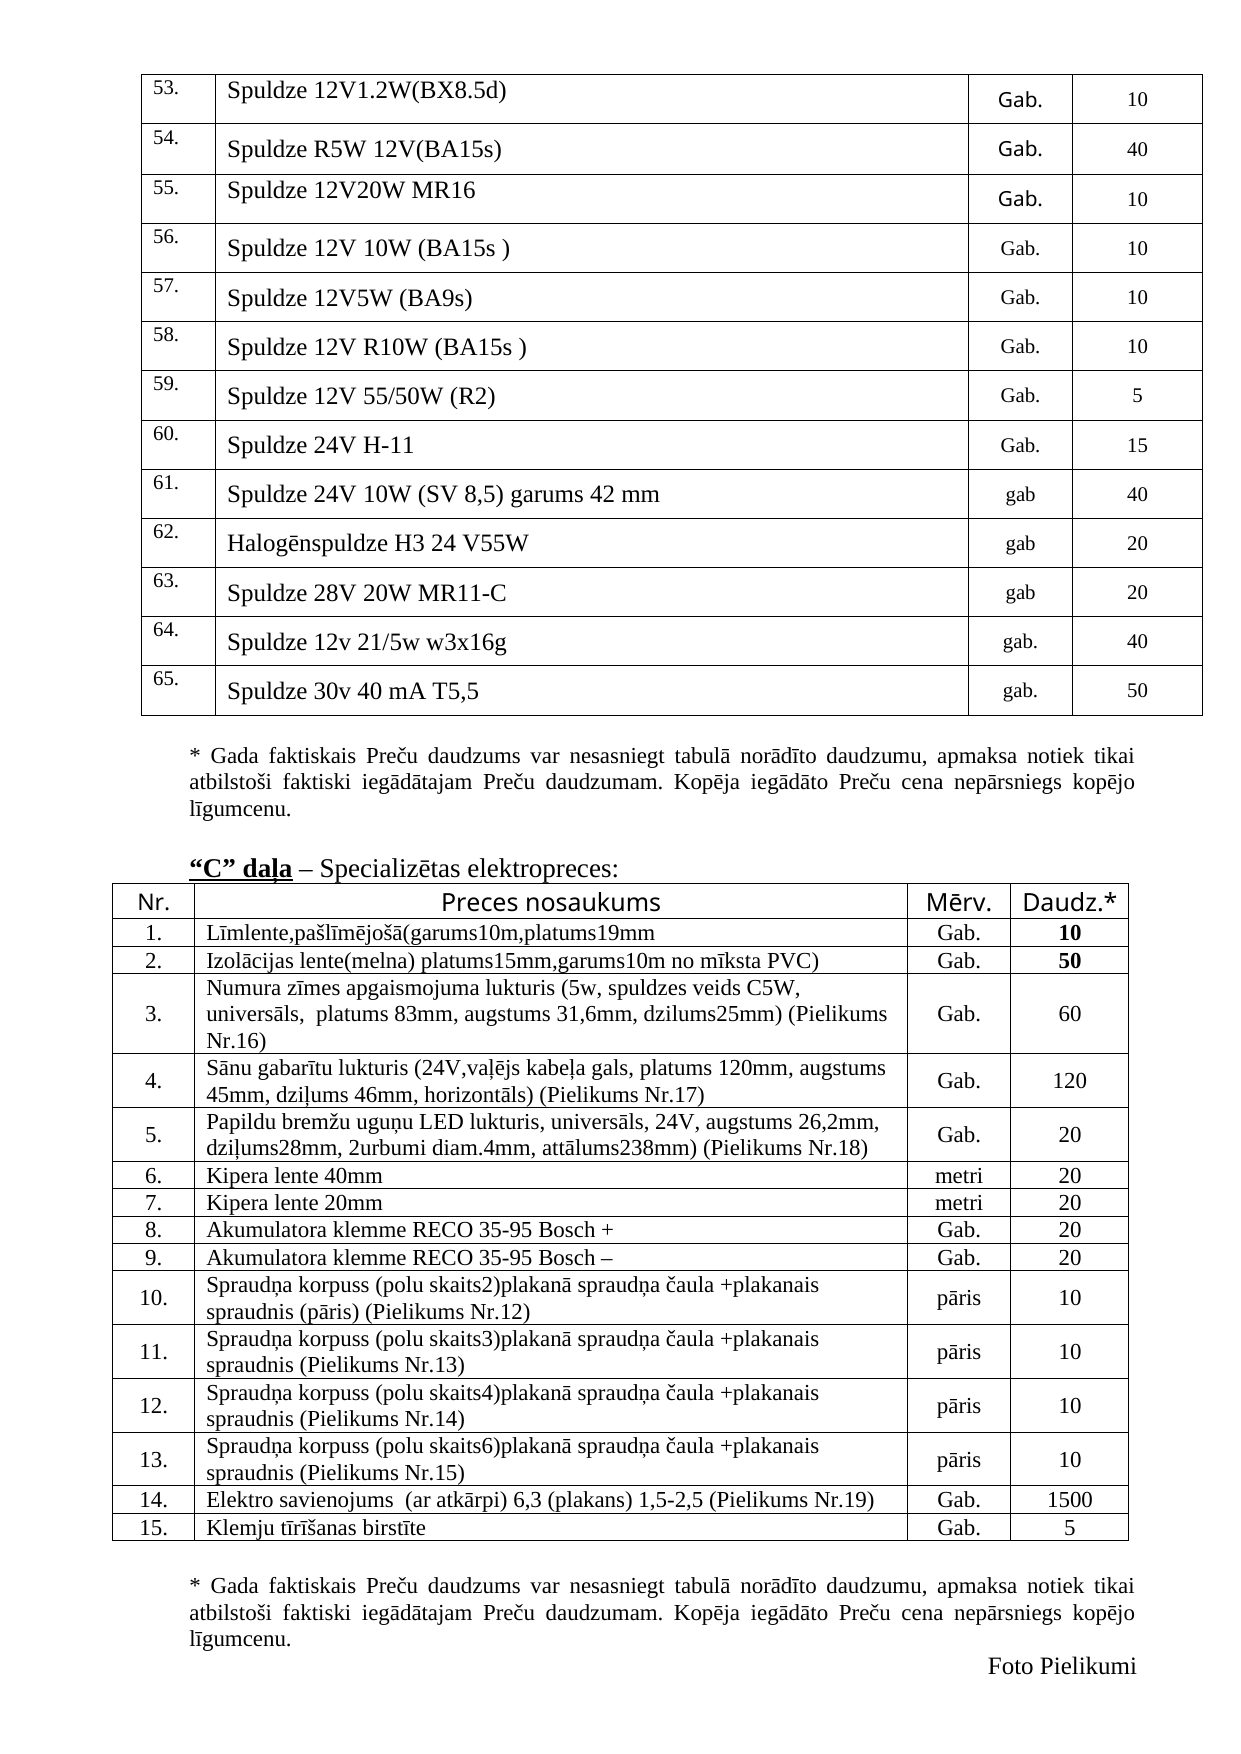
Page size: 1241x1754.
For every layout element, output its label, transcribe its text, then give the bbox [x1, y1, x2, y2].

table_cell Akumulatora klemme RECO 35-95 Bosch + [195, 1217, 907, 1243]
table_cell Gab. [908, 947, 1010, 973]
table_cell 20 [1011, 1244, 1128, 1270]
table_cell 6. [113, 1162, 194, 1188]
table_header Preces nosaukums [195, 884, 907, 918]
table_cell [142, 322, 215, 370]
table_cell gab [969, 470, 1072, 518]
table_cell 4. [113, 1054, 194, 1107]
table_cell Spuldze R5W 12V(BA15s) [216, 124, 968, 174]
table_cell Gab. [908, 974, 1010, 1053]
text * Gada faktiskais Preču daudzums var nesasniegt tabulā norādīto daudzumu, apmaksa notiek tikai atbilstoši faktiski iegādātajam Preču daudzumam. Kopēja iegādāto Preču cena nepārsniegs kopējo līgumcenu. [189, 742, 1137, 821]
table_cell 11. [113, 1325, 194, 1378]
table_cell Spuldze 12V R10W (BA15s ) [216, 322, 968, 370]
table_cell Elektro savienojums (ar atkārpi) 6,3 (plakans) 1,5-2,5 (Pielikums Nr.19) [195, 1486, 907, 1513]
table_cell 50 [1073, 666, 1202, 714]
table_cell 13. [113, 1433, 194, 1485]
table_cell Numura zīmes apgaismojuma lukturis (5w, spuldzes veids C5W, universāls, platums 83mm, augstums 31,6mm, dzilums25mm) (Pielikums Nr.16) [195, 974, 907, 1053]
table_cell 20 [1073, 519, 1202, 567]
text * Gada faktiskais Preču daudzums var nesasniegt tabulā norādīto daudzumu, apmaksa notiek tikai atbilstoši faktiski iegādātajam Preču daudzumam. Kopēja iegādāto Preču cena nepārsniegs kopējo līgumcenu. [189, 1572, 1137, 1651]
table_cell Spraudņa korpuss (polu skaits3)plakanā spraudņa čaula +plakanais spraudnis (Pielikums Nr.13) [195, 1325, 907, 1378]
table_cell [142, 470, 215, 518]
table_cell 20 [1011, 1162, 1128, 1188]
table_cell 50 [1011, 947, 1128, 973]
table_cell 10. [113, 1271, 194, 1324]
table_cell 20 [1011, 1189, 1128, 1216]
table_cell 14. [113, 1486, 194, 1513]
table_header Nr. [113, 884, 194, 918]
table_cell 5. [113, 1108, 194, 1161]
table_cell 60 [1011, 974, 1128, 1053]
table_cell Spuldze 12v 21/5w w3x16g [216, 617, 968, 665]
table_cell Gab. [969, 322, 1072, 370]
table_cell Gab. [908, 1244, 1010, 1270]
table_cell Gab. [908, 1217, 1010, 1243]
table_cell Gab. [908, 1108, 1010, 1161]
table_cell 10 [1073, 75, 1202, 123]
table_cell metri [908, 1162, 1010, 1188]
table_cell Gab. [969, 224, 1072, 272]
table_cell 5 [1073, 371, 1202, 419]
table_cell 15. [113, 1514, 194, 1540]
table_cell Spraudņa korpuss (polu skaits4)plakanā spraudņa čaula +plakanais spraudnis (Pielikums Nr.14) [195, 1379, 907, 1432]
table_cell Izolācijas lente(melna) platums15mm,garums10m no mīksta PVC) [195, 947, 907, 973]
table_cell Sānu gabarītu lukturis (24V,vaļējs kabeļa gals, platums 120mm, augstums 45mm, dziļums 46mm, horizontāls) (Pielikums Nr.17) [195, 1054, 907, 1107]
table_cell 10 [1011, 1433, 1128, 1485]
table_cell 10 [1073, 175, 1202, 223]
table_cell Spuldze 12V 10W (BA15s ) [216, 224, 968, 272]
table_cell Kipera lente 40mm [195, 1162, 907, 1188]
table_cell Spuldze 12V20W MR16 [216, 175, 968, 223]
table_header Mērv. [908, 884, 1010, 918]
table_cell 5 [1011, 1514, 1128, 1540]
table_cell [142, 175, 215, 223]
table_cell [142, 224, 215, 272]
table_cell Kipera lente 20mm [195, 1189, 907, 1216]
table_cell [142, 519, 215, 567]
table_header Daudz.* [1011, 884, 1128, 918]
table_cell Spuldze 12V1.2W(BX8.5d) [216, 75, 968, 123]
table_cell Spuldze 28V 20W MR11-C [216, 568, 968, 616]
table_cell pāris [908, 1325, 1010, 1378]
table_cell Gab. [969, 371, 1072, 419]
table_cell Halogēnspuldze H3 24 V55W [216, 519, 968, 567]
table_cell 40 [1073, 124, 1202, 174]
table_cell [142, 273, 215, 321]
table_cell 10 [1073, 273, 1202, 321]
table_cell 20 [1011, 1108, 1128, 1161]
table_cell Gab. [908, 1054, 1010, 1107]
table_cell Spuldze 12V 55/50W (R2) [216, 371, 968, 419]
table_cell 10 [1073, 322, 1202, 370]
table_cell Spuldze 24V H-11 [216, 421, 968, 469]
table_cell 20 [1011, 1217, 1128, 1243]
table_cell gab. [969, 666, 1072, 714]
table_cell gab. [969, 617, 1072, 665]
table_cell gab [969, 568, 1072, 616]
table_cell 40 [1073, 470, 1202, 518]
table_cell Spraudņa korpuss (polu skaits2)plakanā spraudņa čaula +plakanais spraudnis (pāris) (Pielikums Nr.12) [195, 1271, 907, 1324]
table_cell 40 [1073, 617, 1202, 665]
table_cell [142, 617, 215, 665]
table_cell Spuldze 12V5W (BA9s) [216, 273, 968, 321]
table_cell Gab. [969, 124, 1072, 174]
table_cell 10 [1073, 224, 1202, 272]
table_cell 2. [113, 947, 194, 973]
table_cell 8. [113, 1217, 194, 1243]
table_cell [142, 124, 215, 174]
table_cell Gab. [908, 1486, 1010, 1513]
table_cell Gab. [908, 919, 1010, 946]
table_cell Gab. [969, 421, 1072, 469]
table_cell Akumulatora klemme RECO 35-95 Bosch – [195, 1244, 907, 1270]
table_cell 10 [1011, 1379, 1128, 1432]
table_cell Klemju tīrīšanas birstīte [195, 1514, 907, 1540]
table_cell metri [908, 1189, 1010, 1216]
table_cell 10 [1011, 919, 1128, 946]
table_cell Gab. [908, 1514, 1010, 1540]
table_cell Spraudņa korpuss (polu skaits6)plakanā spraudņa čaula +plakanais spraudnis (Pielikums Nr.15) [195, 1433, 907, 1485]
text “C” daļa – Specializētas elektropreces: [189, 852, 1137, 883]
table_cell [142, 75, 215, 123]
table_cell gab [969, 519, 1072, 567]
table_cell 10 [1011, 1271, 1128, 1324]
table_cell 7. [113, 1189, 194, 1216]
table_cell Līmlente,pašlīmējošā(garums10m,platums19mm [195, 919, 907, 946]
table_cell 1. [113, 919, 194, 946]
table_cell [142, 421, 215, 469]
table_cell Spuldze 24V 10W (SV 8,5) garums 42 mm [216, 470, 968, 518]
table_cell 12. [113, 1379, 194, 1432]
table_cell 15 [1073, 421, 1202, 469]
table_cell 120 [1011, 1054, 1128, 1107]
table_cell 10 [1011, 1325, 1128, 1378]
table_cell pāris [908, 1433, 1010, 1485]
table_cell Gab. [969, 75, 1072, 123]
table_cell pāris [908, 1271, 1010, 1324]
table_cell pāris [908, 1379, 1010, 1432]
table_cell Spuldze 30v 40 mA T5,5 [216, 666, 968, 714]
title Foto Pielikumi [159, 1651, 1137, 1680]
table_cell 9. [113, 1244, 194, 1270]
table_cell 20 [1073, 568, 1202, 616]
table_cell 1500 [1011, 1486, 1128, 1513]
table_cell [142, 371, 215, 419]
table_cell Gab. [969, 273, 1072, 321]
table_cell Gab. [969, 175, 1072, 223]
table_cell [142, 666, 215, 714]
table_cell 3. [113, 974, 194, 1053]
table_cell [142, 568, 215, 616]
table_cell Papildu bremžu uguņu LED lukturis, universāls, 24V, augstums 26,2mm, dziļums28mm, 2urbumi diam.4mm, attālums238mm) (Pielikums Nr.18) [195, 1108, 907, 1161]
